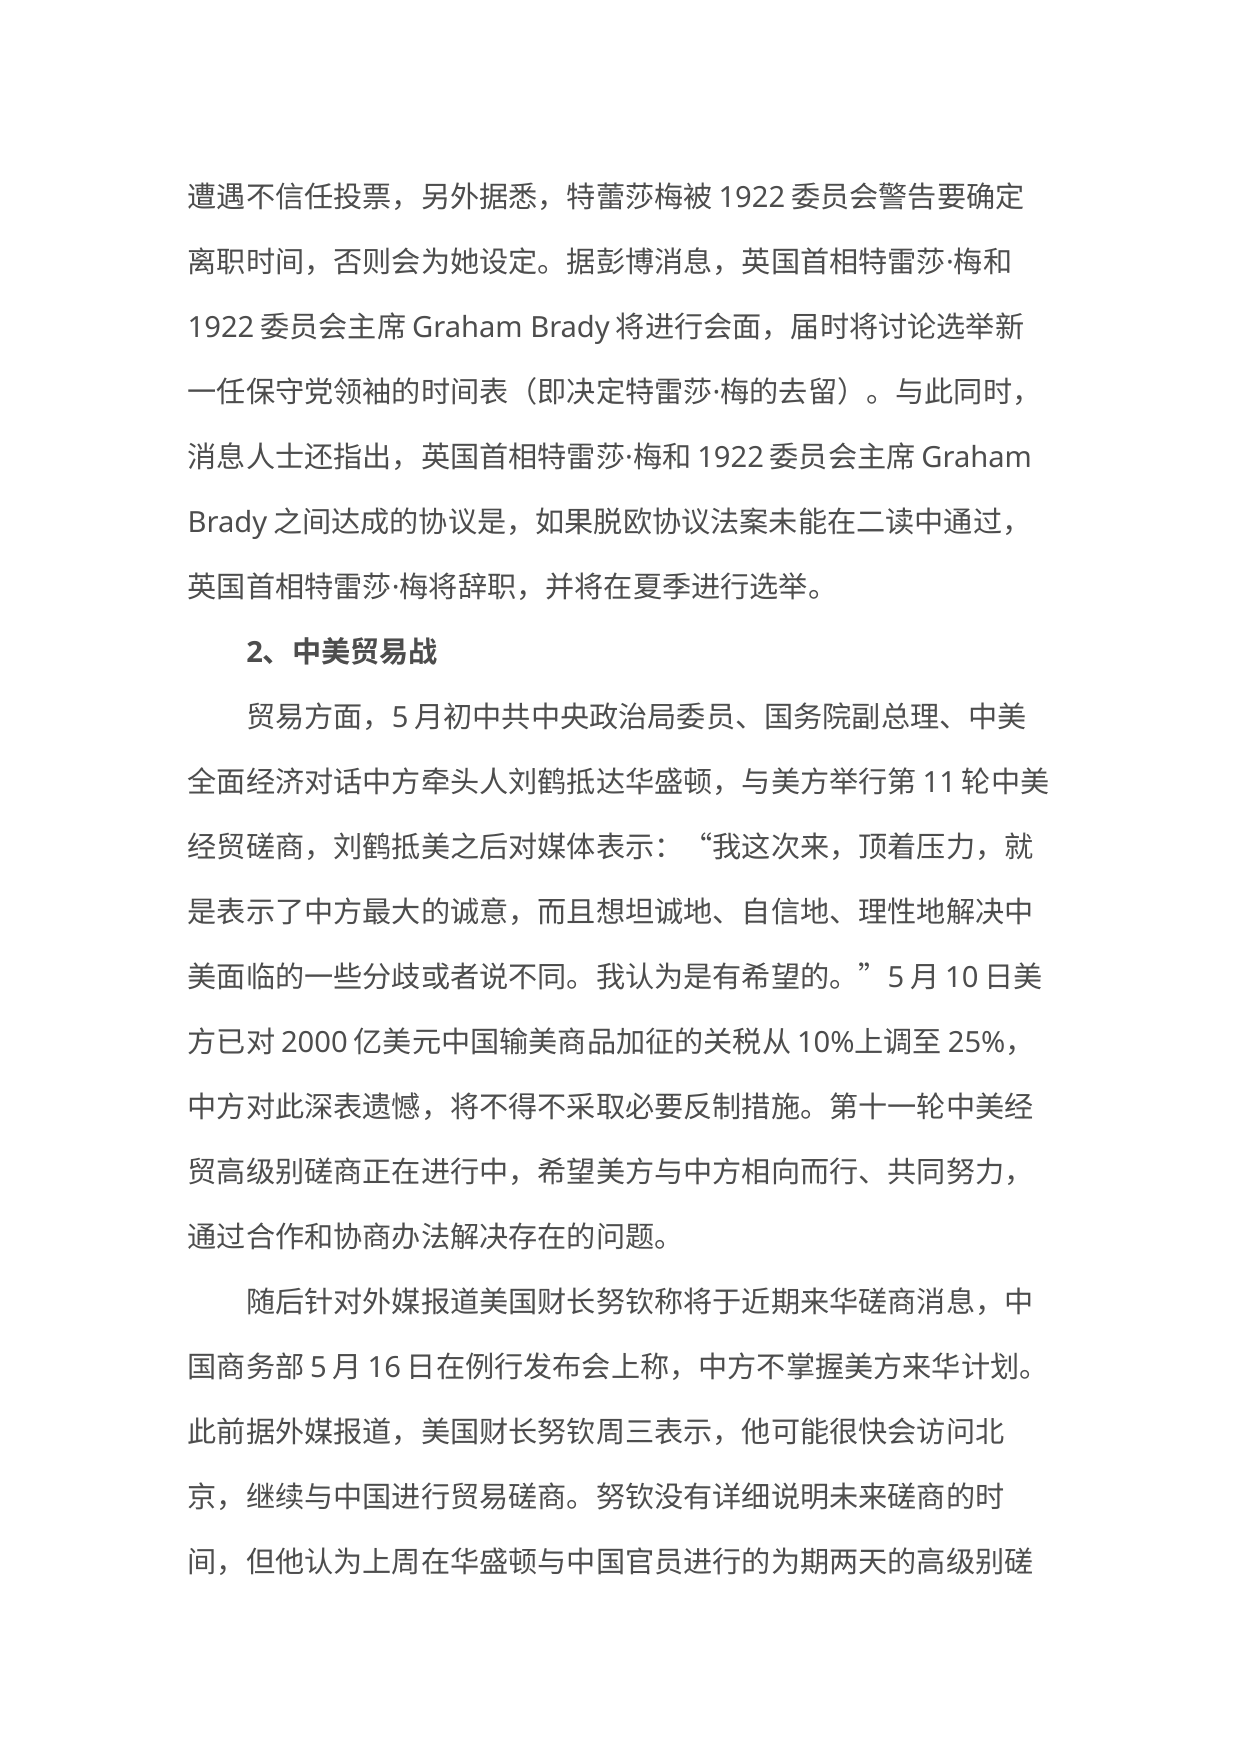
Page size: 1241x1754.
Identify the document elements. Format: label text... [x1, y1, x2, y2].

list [187, 162, 1053, 617]
list 贸易方面，5月初中共中央政治局委员、国务院副总理、中美全面经济对话中方牵头人刘鹤抵达华盛顿，与美方举行第11轮中美经贸磋商，刘鹤抵美之后对媒体表示：“我这次来，顶着压力，就是表示了中方最大的诚意，而且想坦诚地、自信地、理性地解决中美面临的一些分歧或者说不同。我认为是有希望的。”5月10日美方已对2000亿美元中国输美商品加征的关税从10%上调至25%，中方对此深表遗憾，将不得不采取必要反制措施。第十一轮中美经贸高级别磋商正在进行中，希望美方与中方相向而行、共同努力，通过合作和协商办法解决存在的问题。 [187, 682, 1053, 1267]
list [187, 1267, 1053, 1592]
list 2、中美贸易战 [187, 617, 1053, 682]
